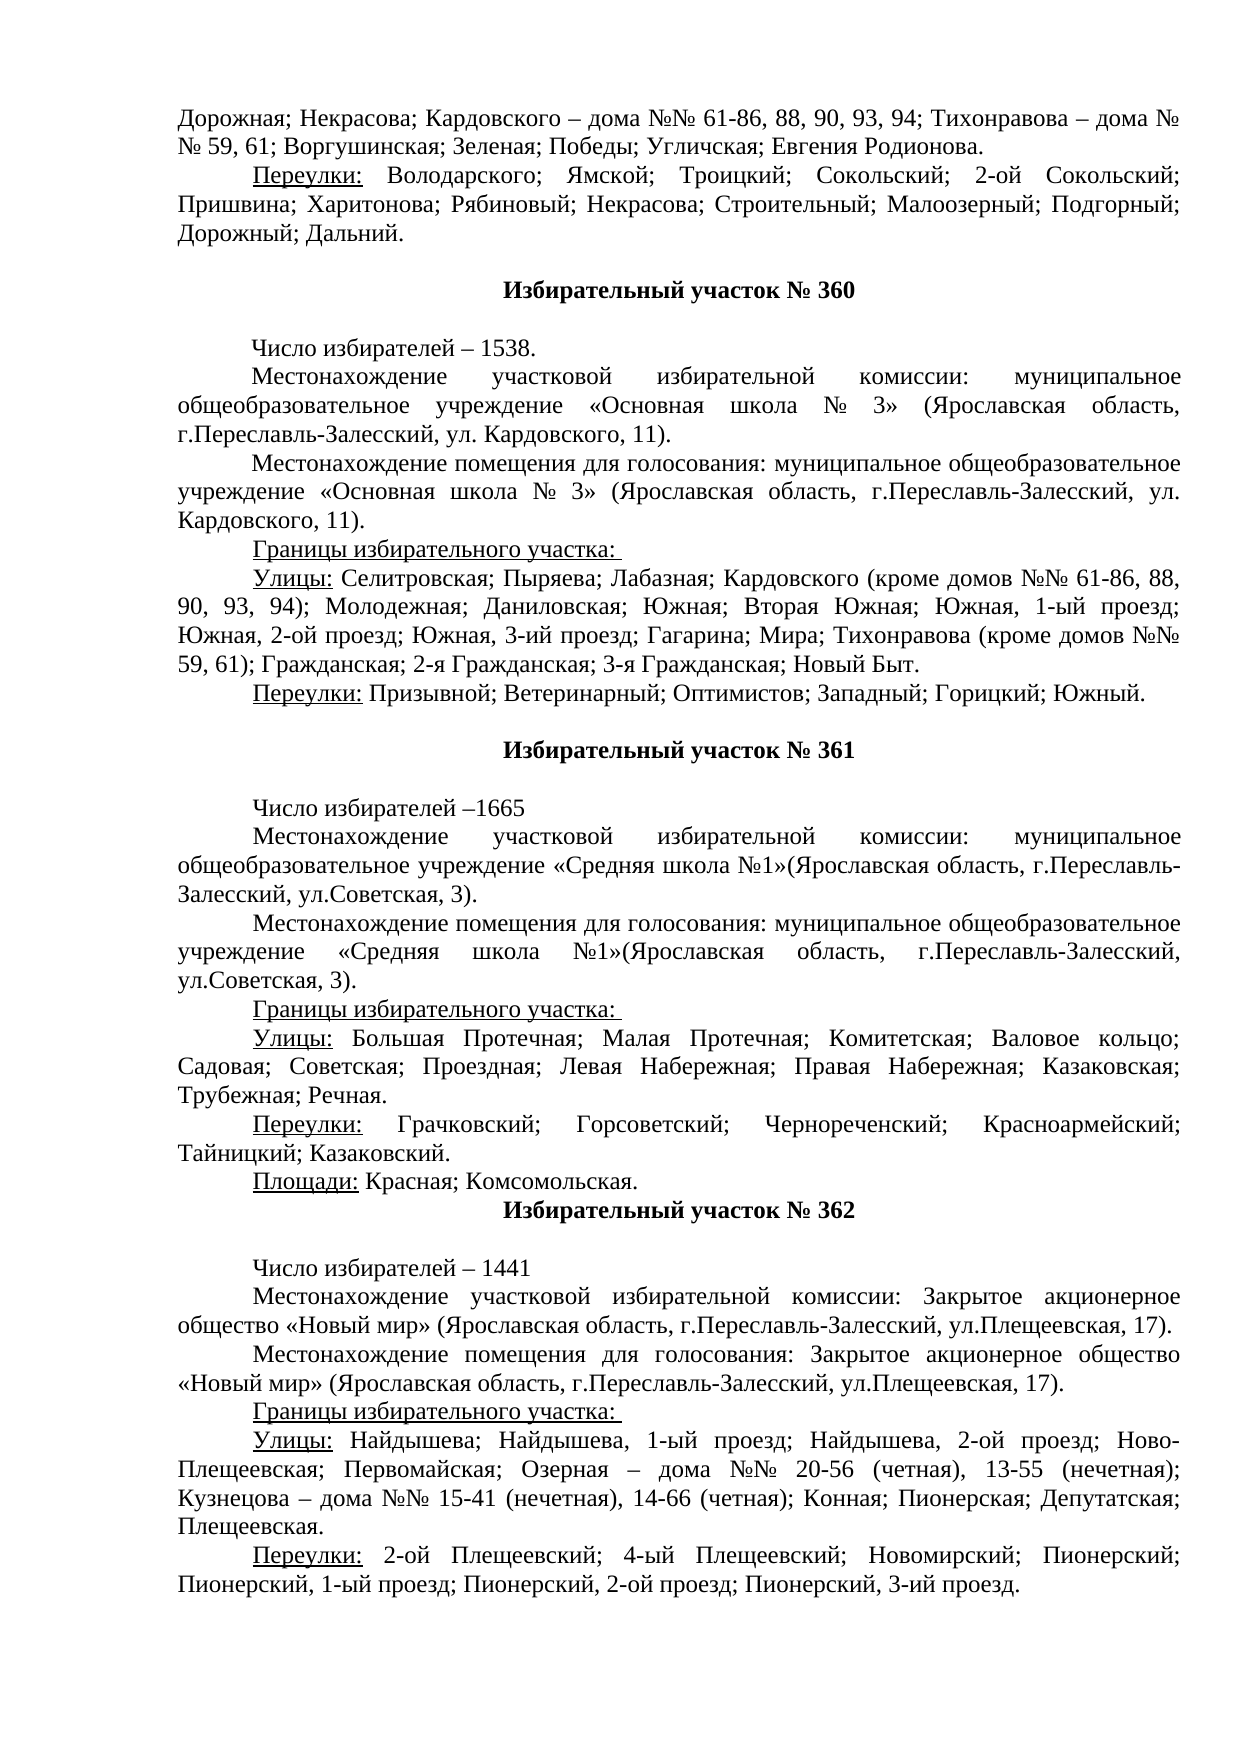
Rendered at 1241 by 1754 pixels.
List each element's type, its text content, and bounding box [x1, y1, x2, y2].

text Границы избирательного участка: [177, 534, 1181, 563]
text Улицы: Селитровская; Пыряева; Лабазная; Кардовского (кроме домов №№ 61-86, 88, 90, 93, 94); Молодежная; Даниловская; Южная; Вторая Южная; Южная, 1-ый проезд; Южная, 2-ой проезд; Южная, 3-ий проезд; Гагарина; Мира; Тихонравова (кроме домов №№ 59, 61); Гражданская; 2-я Гражданская; 3-я Гражданская; Новый Быт. [177, 563, 1181, 678]
text Переулки: Грачковский; Горсоветский; Чернореченский; Красноармейский; Тайницкий; Казаковский. [177, 1109, 1181, 1166]
text Местонахождение помещения для голосования: Закрытое акционерное общество «Новый мир» (Ярославская область, г.Переславль-Залесский, ул.Плещеевская, 17). [177, 1339, 1181, 1396]
text Площади: Красная; Комсомольская. [177, 1166, 1181, 1195]
text Избирательный участок № 360 [177, 275, 1181, 304]
text Границы избирательного участка: [177, 1396, 1181, 1425]
text Число избирателей – 1441 [177, 1253, 1181, 1281]
text Переулки: 2-ой Плещеевский; 4-ый Плещеевский; Новомирский; Пионерский; Пионерский, 1-ый проезд; Пионерский, 2-ой проезд; Пионерский, 3-ий проезд. [177, 1540, 1181, 1598]
text Местонахождение помещения для голосования: муниципальное общеобразовательное учреждение «Средняя школа №1»(Ярославская область, г.Переславль-Залесский, ул.Советская, 3). [177, 908, 1181, 994]
text Число избирателей –1665 [177, 793, 1181, 821]
text Местонахождение участковой избирательной комиссии: муниципальное общеобразовательное учреждение «Основная школа № 3» (Ярославская область, г.Переславль-Залесский, ул. Кардовского, 11). [177, 361, 1181, 448]
text Местонахождение участковой избирательной комиссии: Закрытое акционерное общество «Новый мир» (Ярославская область, г.Переславль-Залесский, ул.Плещеевская, 17). [177, 1281, 1181, 1339]
text Переулки: Володарского; Ямской; Троицкий; Сокольский; 2-ой Сокольский; Пришвина; Харитонова; Рябиновый; Некрасова; Строительный; Малоозерный; Подгорный; Дорожный; Дальний. [177, 160, 1181, 246]
text Местонахождение участковой избирательной комиссии: муниципальное общеобразовательное учреждение «Средняя школа №1»(Ярославская область, г.Переславль-Залесский, ул.Советская, 3). [177, 821, 1181, 908]
text Улицы: Найдышева; Найдышева, 1-ый проезд; Найдышева, 2-ой проезд; Ново-Плещеевская; Первомайская; Озерная – дома №№ 20-56 (четная), 13-55 (нечетная); Кузнецова – дома №№ 15-41 (нечетная), 14-66 (четная); Конная; Пионерская; Депутатская; Плещеевская. [177, 1425, 1181, 1540]
text Местонахождение помещения для голосования: муниципальное общеобразовательное учреждение «Основная школа № 3» (Ярославская область, г.Переславль-Залесский, ул. Кардовского, 11). [177, 448, 1181, 534]
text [177, 103, 1181, 160]
text Избирательный участок № 362 [177, 1195, 1181, 1224]
text Границы избирательного участка: [177, 994, 1181, 1023]
text Улицы: Большая Протечная; Малая Протечная; Комитетская; Валовое кольцо; Садовая; Советская; Проездная; Левая Набережная; Правая Набережная; Казаковская; Трубежная; Речная. [177, 1023, 1181, 1109]
text Избирательный участок № 361 [177, 735, 1181, 764]
text Переулки: Призывной; Ветеринарный; Оптимистов; Западный; Горицкий; Южный. [177, 678, 1181, 706]
text Число избирателей – 1538. [177, 333, 1181, 361]
